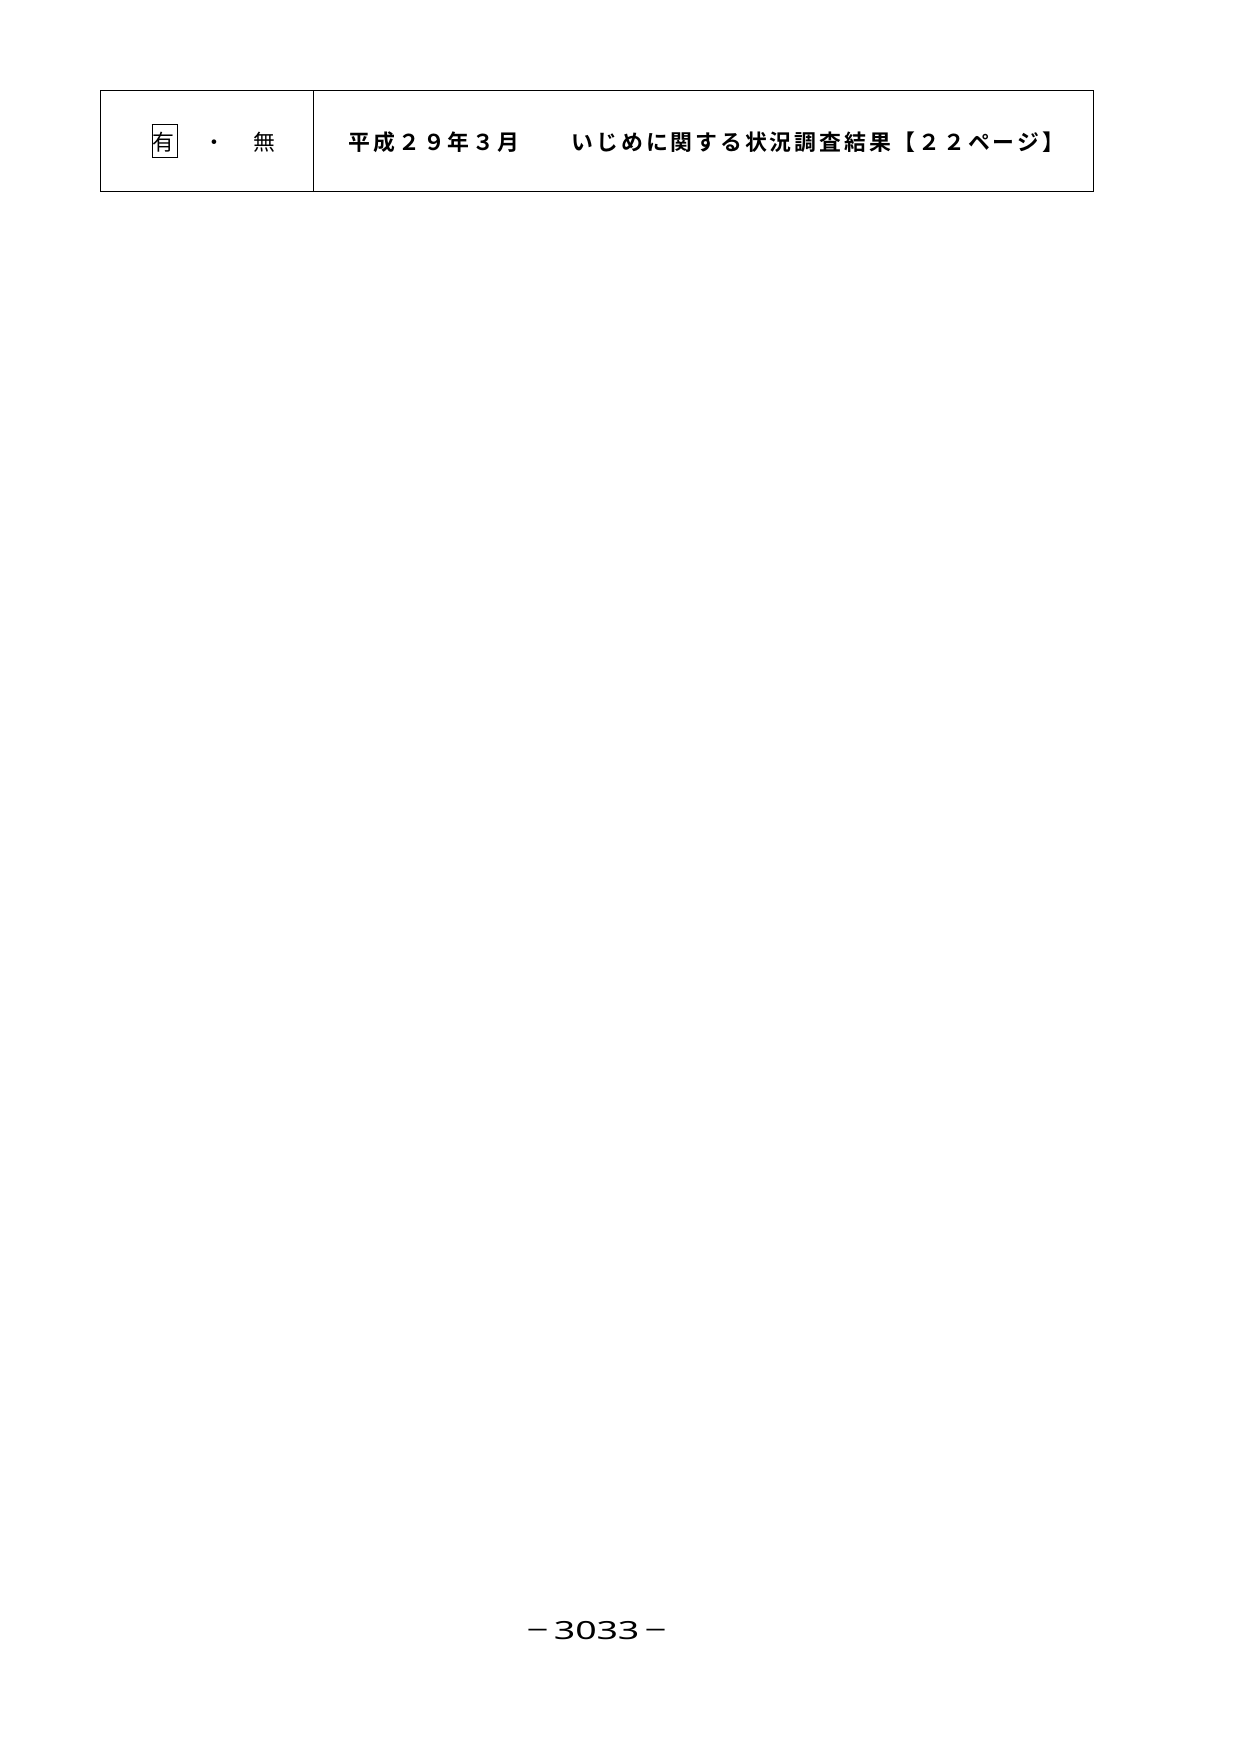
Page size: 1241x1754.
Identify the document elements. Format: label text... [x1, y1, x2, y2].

table_cell 有 ・ 無 [101, 91, 313, 191]
table_cell 平成２９年３月 いじめに関する状況調査結果【２２ページ】 [314, 91, 1093, 191]
